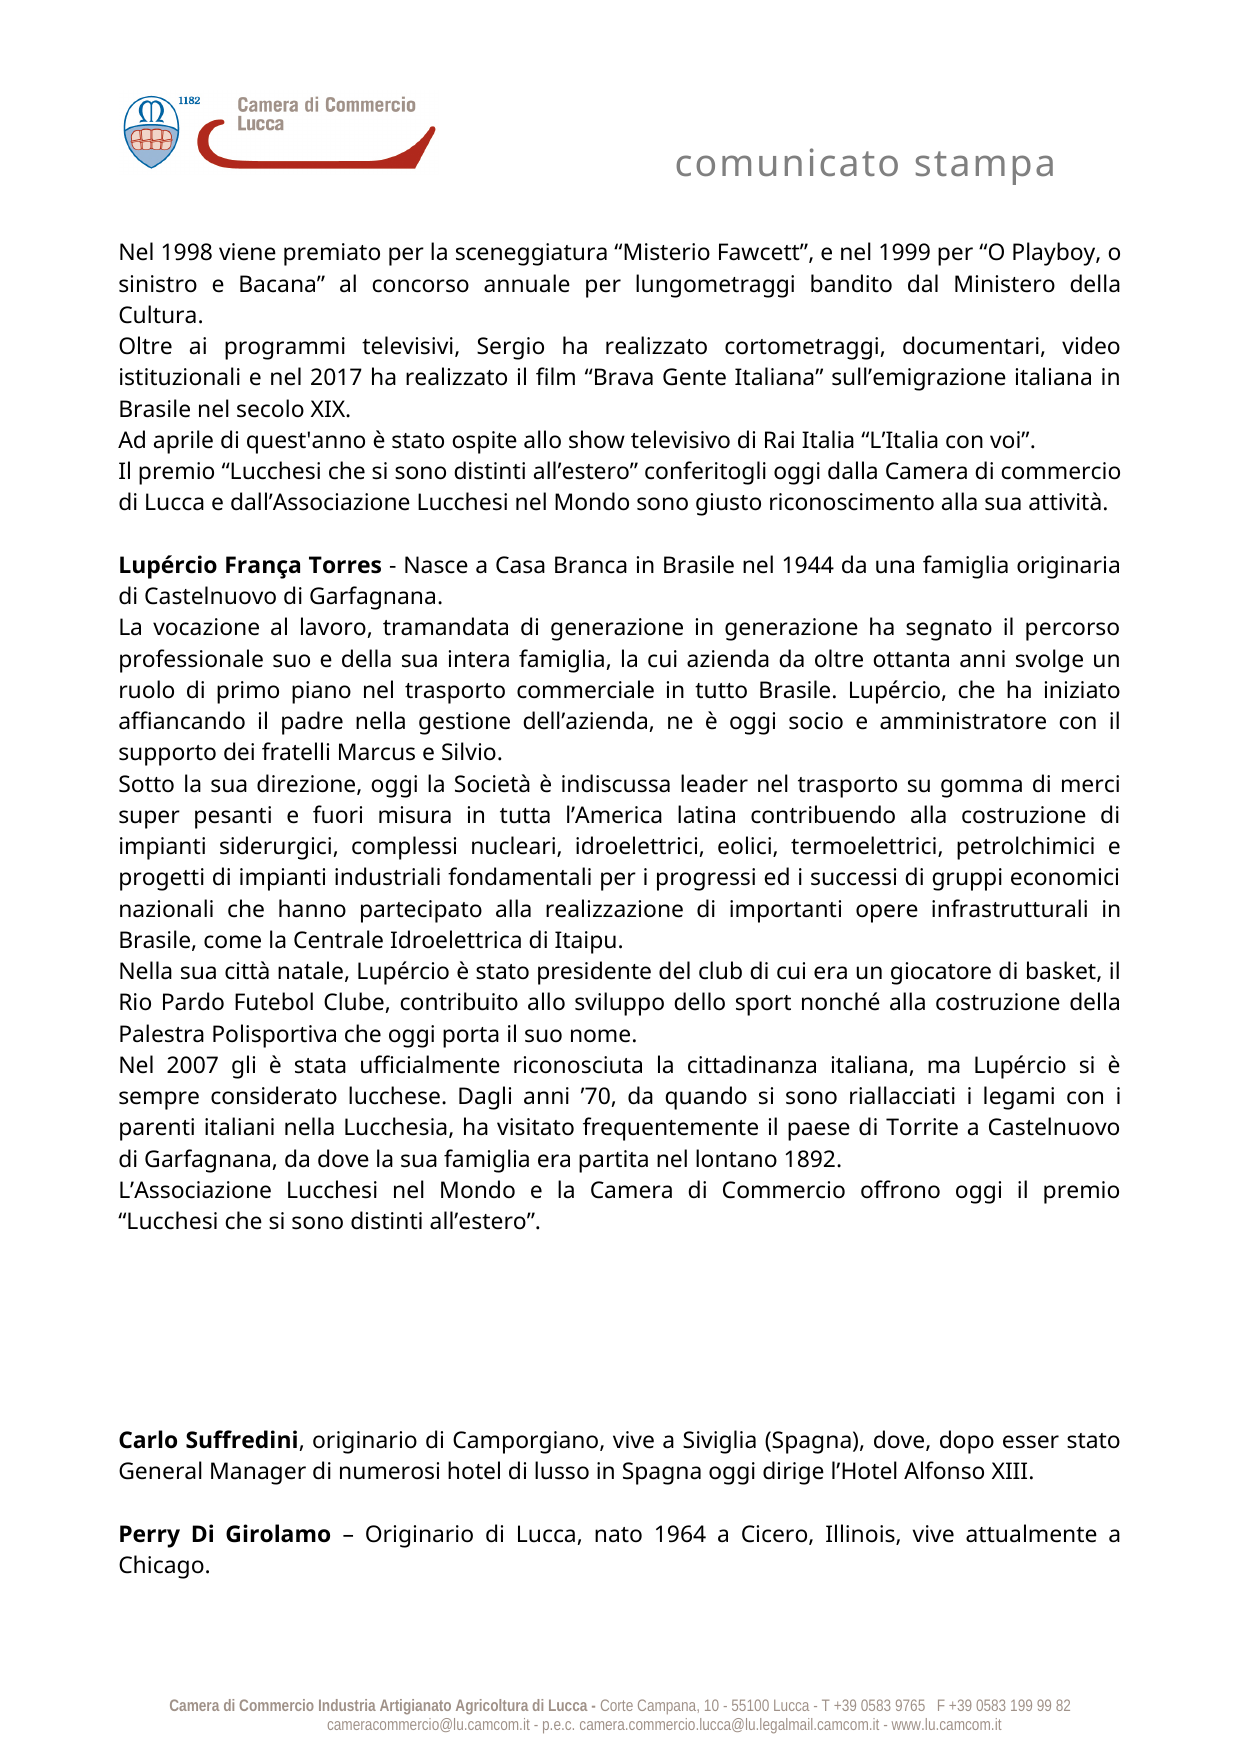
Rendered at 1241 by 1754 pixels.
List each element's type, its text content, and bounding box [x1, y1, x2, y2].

text Sotto la sua direzione, oggi la Società è indiscussa leader nel trasporto su gomma di merci super pesanti e fuori misura in tutta l’America latina contribuendo alla costruzione di impianti siderurgici, complessi nucleari, idroelettrici, eolici, termoelettrici, petrolchimici e progetti di impianti industriali fondamentali per i progressi ed i successi di gruppi economici nazionali che hanno partecipato alla realizzazione di importanti opere infrastrutturali in Brasile, come la Centrale Idroelettrica di Itaipu. [118, 767, 1122, 955]
text Il premio “Lucchesi che si sono distinti all’estero” conferitogli oggi dalla Camera di commercio di Lucca e dall’Associazione Lucchesi nel Mondo sono giusto riconoscimento alla sua attività. [118, 455, 1122, 517]
text Lupércio França Torres - Nasce a Casa Branca in Brasile nel 1944 da una famiglia originaria di Castelnuovo di Garfagnana. [118, 549, 1122, 611]
text Nel 1998 viene premiato per la sceneggiatura “Misterio Fawcett”, e nel 1999 per “O Playboy, o sinistro e Bacana” al concorso annuale per lungometraggi bandito dal Ministero della Cultura. [118, 236, 1122, 330]
text Ad aprile di quest'anno è stato ospite allo show televisivo di Rai Italia “L’Italia con voi”. [118, 424, 1122, 455]
text L’Associazione Lucchesi nel Mondo e la Camera di Commercio offrono oggi il premio “Lucchesi che si sono distinti all’estero”. [118, 1174, 1122, 1236]
text Nel 2007 gli è stata ufficialmente riconosciuta la cittadinanza italiana, ma Lupércio si è sempre considerato lucchese. Dagli anni ’70, da quando si sono riallacciati i legami con i parenti italiani nella Lucchesia, ha visitato frequentemente il paese di Torrite a Castelnuovo di Garfagnana, da dove la sua famiglia era partita nel lontano 1892. [118, 1049, 1122, 1174]
picture [119, 90, 439, 175]
text Carlo Suffredini, originario di Camporgiano, vive a Siviglia (Spagna), dove, dopo esser stato General Manager di numerosi hotel di lusso in Spagna oggi dirige l’Hotel Alfonso XIII. [118, 1424, 1122, 1486]
text Nella sua città natale, Lupércio è stato presidente del club di cui era un giocatore di basket, il Rio Pardo Futebol Clube, contribuito allo sviluppo dello sport nonché alla costruzione della Palestra Polisportiva che oggi porta il suo nome. [118, 955, 1122, 1049]
text Oltre ai programmi televisivi, Sergio ha realizzato cortometraggi, documentari, video istituzionali e nel 2017 ha realizzato il film “Brava Gente Italiana” sull’emigrazione italiana in Brasile nel secolo XIX. [118, 330, 1122, 424]
text Perry Di Girolamo – Originario di Lucca, nato 1964 a Cicero, Illinois, vive attualmente a Chicago. [118, 1517, 1122, 1580]
text La vocazione al lavoro, tramandata di generazione in generazione ha segnato il percorso professionale suo e della sua intera famiglia, la cui azienda da oltre ottanta anni svolge un ruolo di primo piano nel trasporto commerciale in tutto Brasile. Lupércio, che ha iniziato affiancando il padre nella gestione dell’azienda, ne è oggi socio e amministratore con il supporto dei fratelli Marcus e Silvio. [118, 611, 1122, 767]
